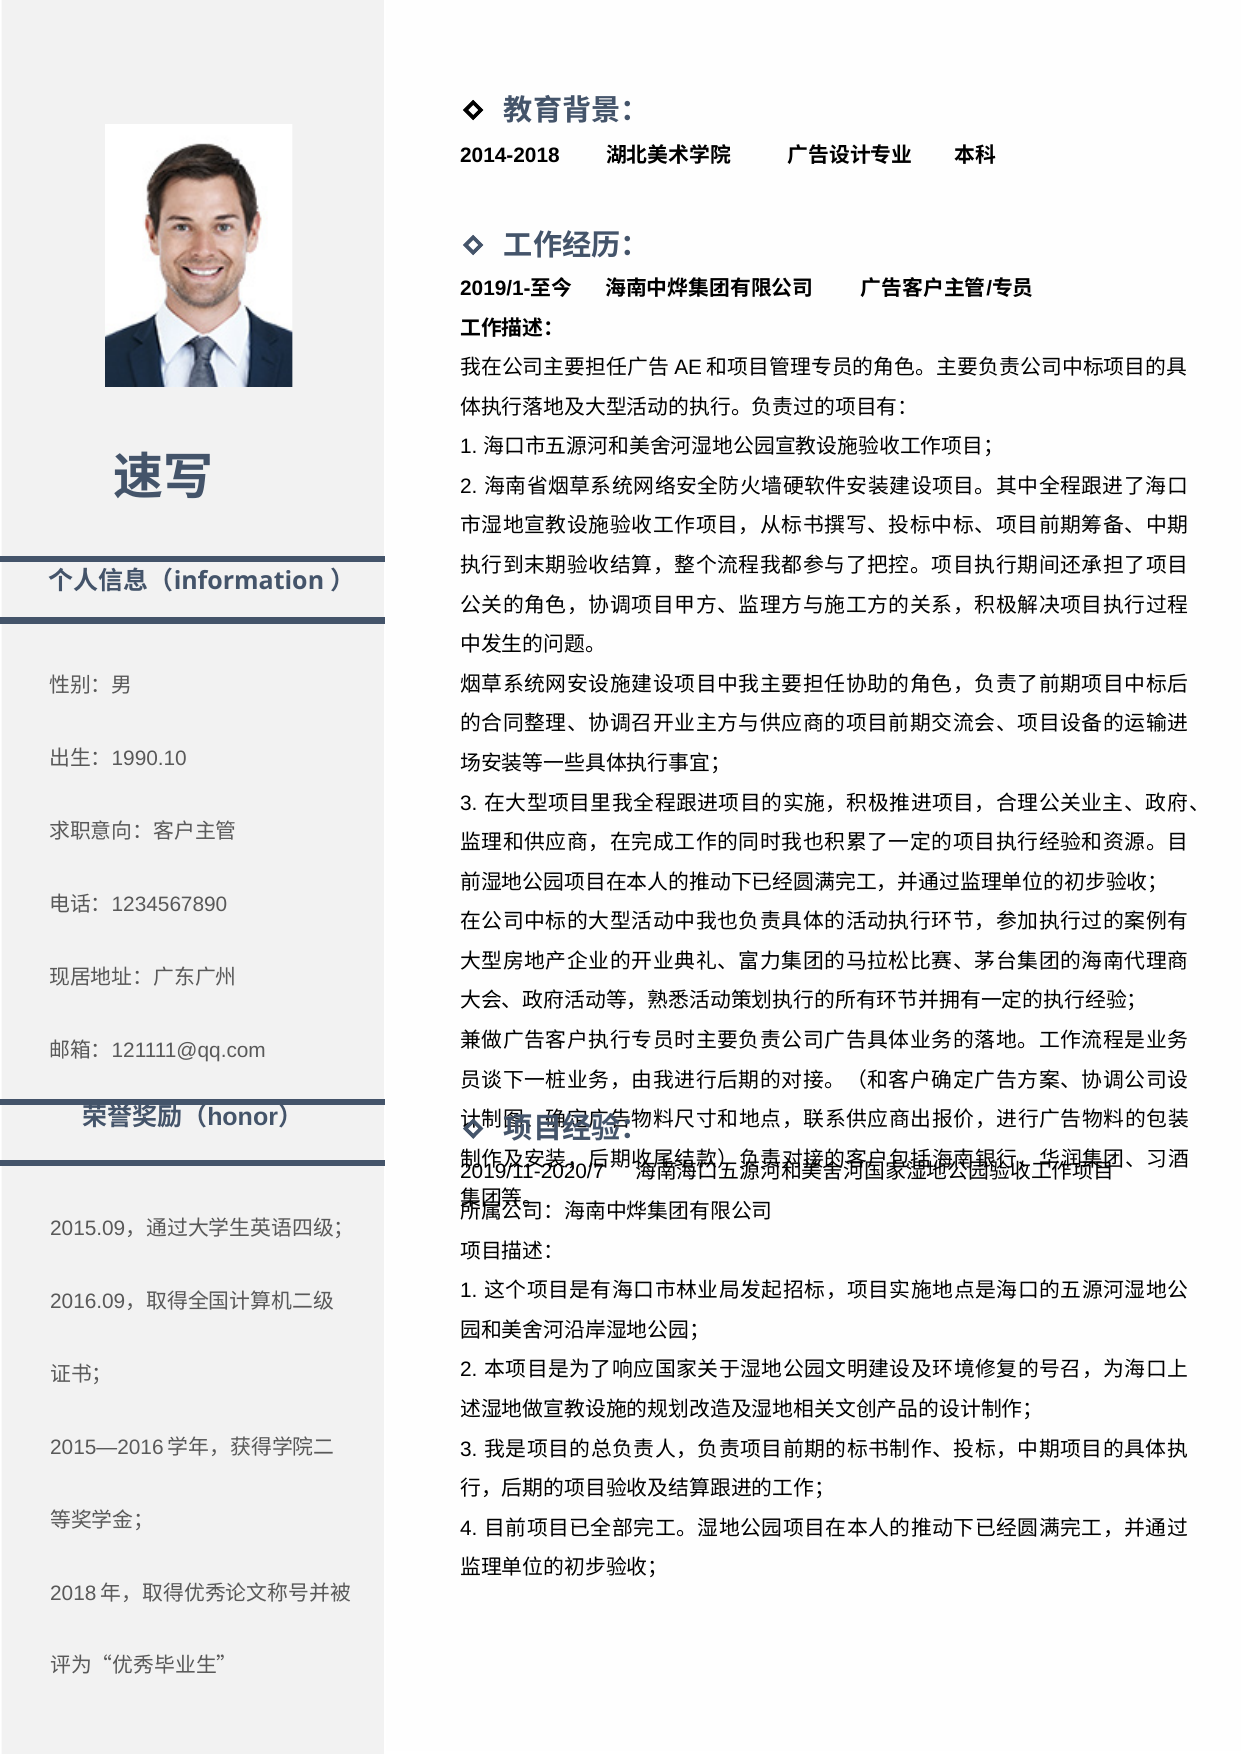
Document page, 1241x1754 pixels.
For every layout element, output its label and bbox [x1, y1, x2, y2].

picture [105, 124, 293, 387]
